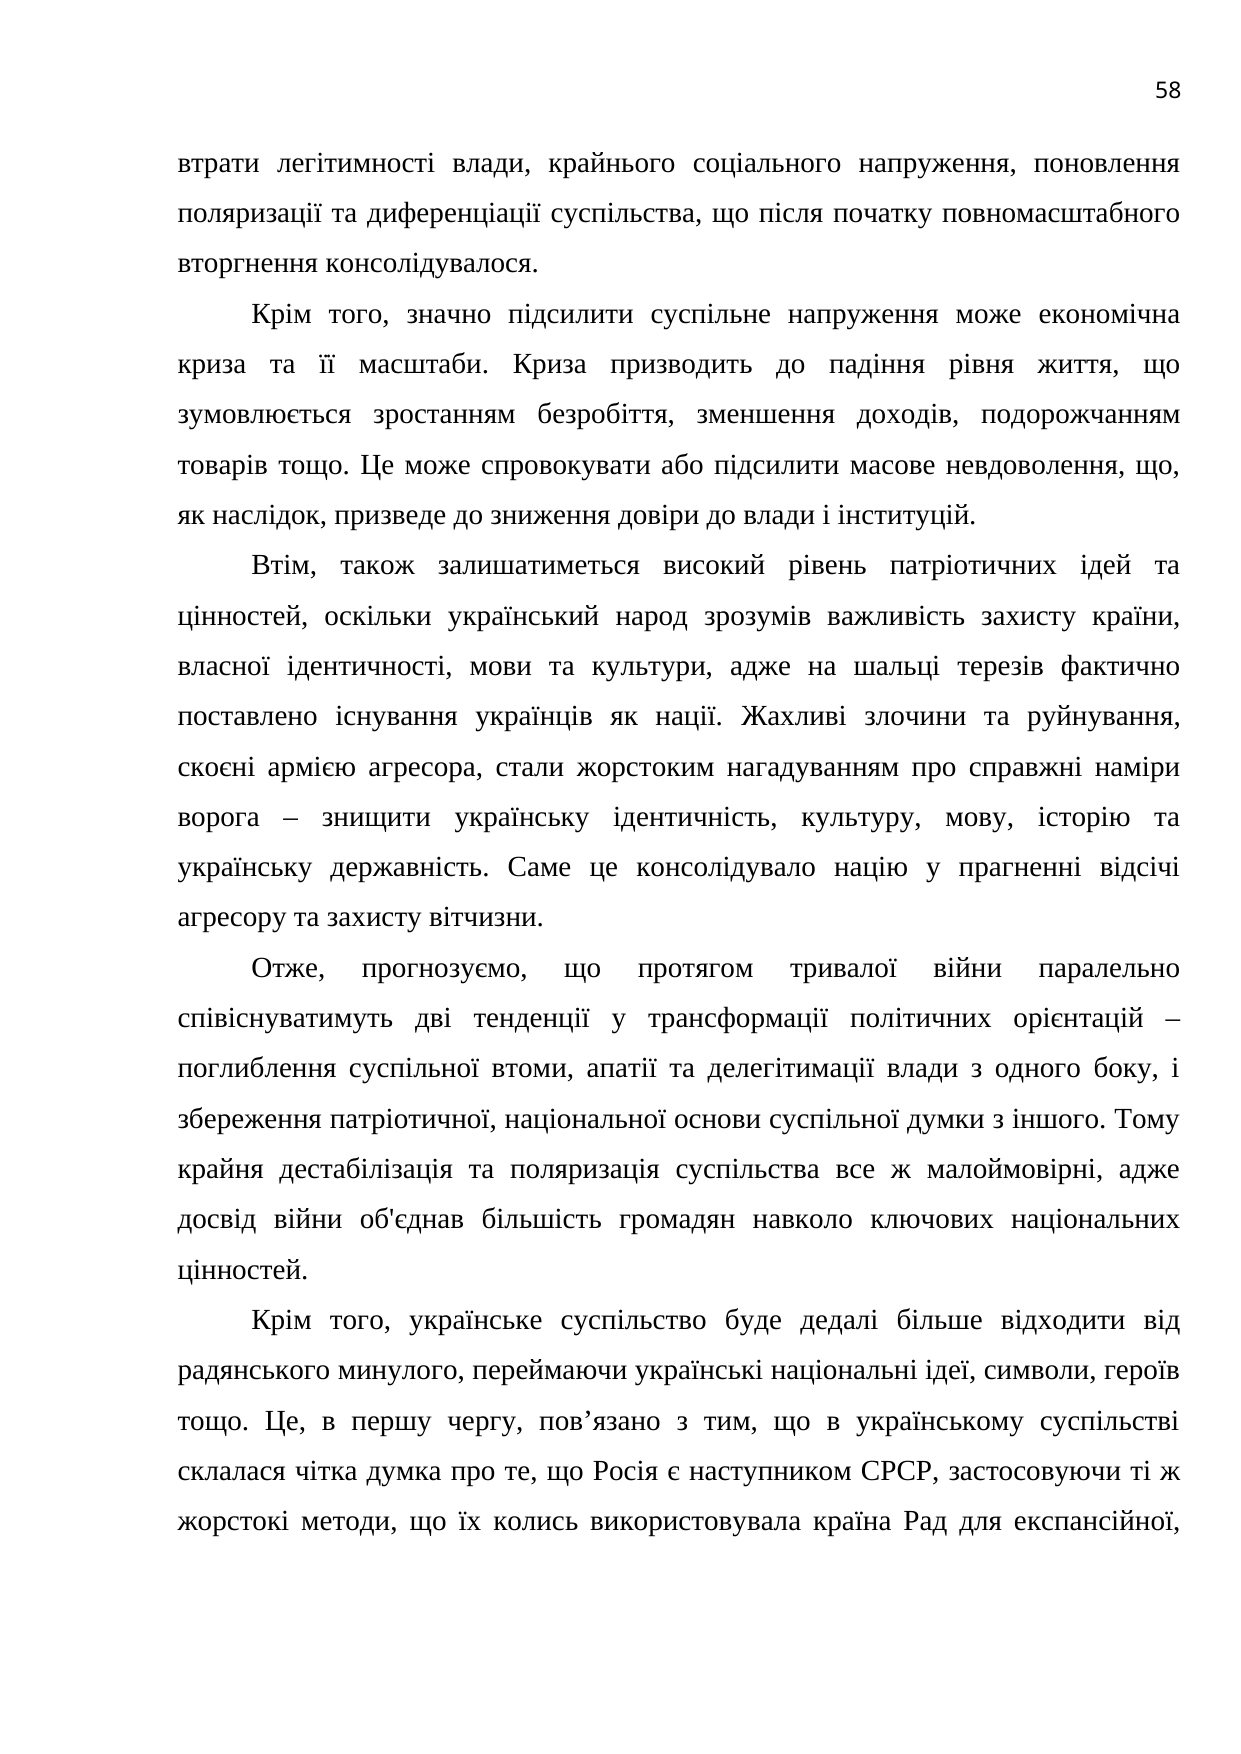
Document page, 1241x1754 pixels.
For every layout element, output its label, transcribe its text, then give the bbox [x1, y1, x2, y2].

text Отже, прогнозуємо, що протягом тривалої війни паралельно співіснуватимуть дві тенденції у трансформації політичних орієнтацій –поглиблення суспільної втоми, апатії та делегітимації влади з одного боку, і збереження патріотичної, національної основи суспільної думки з іншого. Тому крайня дестабілізація та поляризація суспільства все ж малоймовірні, адже досвід війни об'єднав більшість громадян навколо ключових національних цінностей. [177, 950, 1181, 1285]
text Крім того, значно підсилити суспільне напруження може економічна криза та її масштаби. Криза призводить до падіння рівня життя, що зумовлюється зростанням безробіття, зменшення доходів, подорожчанням товарів тощо. Це може спровокувати або підсилити масове невдоволення, що, як наслідок, призведе до зниження довіри до влади і інституцій. [177, 296, 1181, 531]
text Втім, також залишатиметься високий рівень патріотичних ідей та цінностей, оскільки український народ зрозумів важливість захисту країни, власної ідентичності, мови та культури, адже на шальці терезів фактично поставлено існування українців як нації. Жахливі злочини та руйнування, скоєні армією агресора, стали жорстоким нагадуванням про справжні наміри ворога – знищити українську ідентичність, культуру, мову, історію та українську державність. Саме це консолідувало націю у прагненні відсічі агресору та захисту вітчизни. [177, 547, 1181, 933]
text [177, 145, 1181, 279]
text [177, 1302, 1181, 1537]
